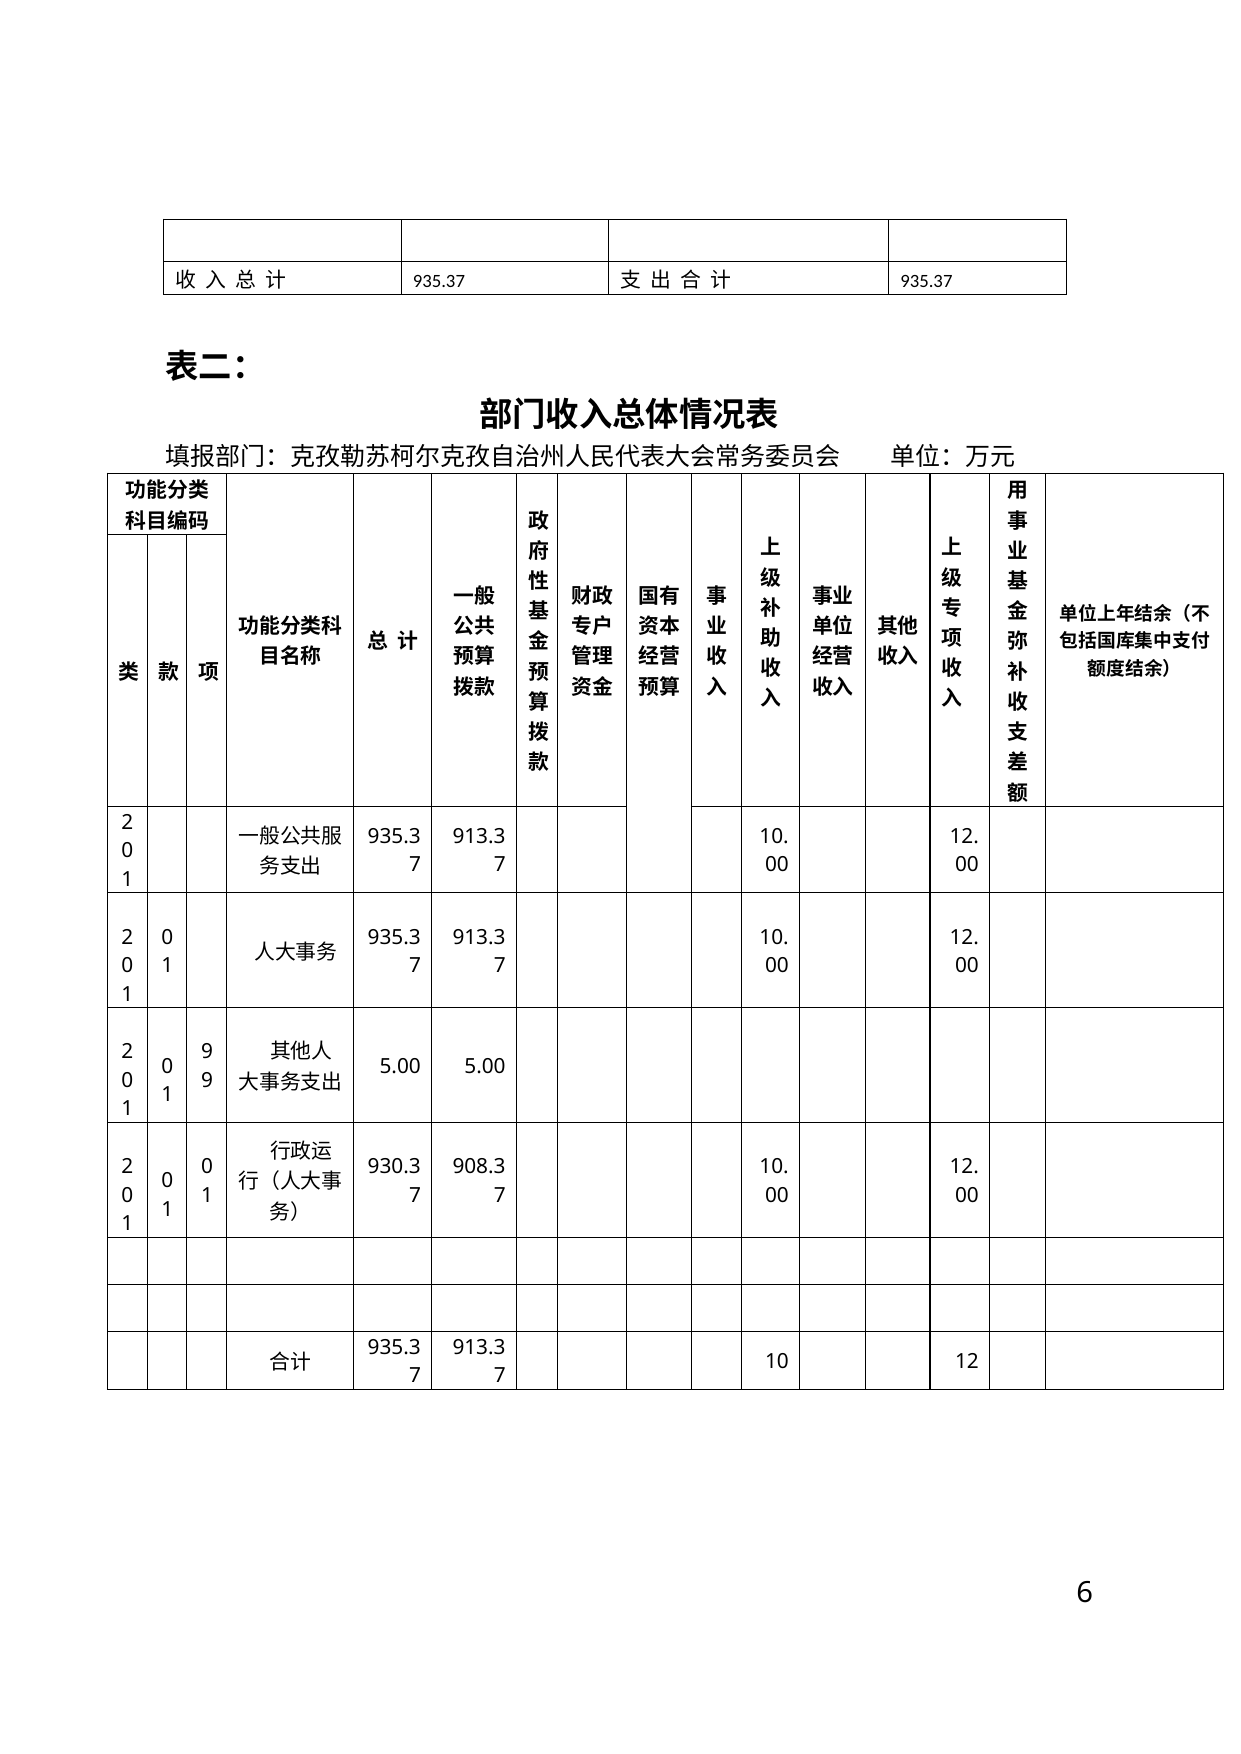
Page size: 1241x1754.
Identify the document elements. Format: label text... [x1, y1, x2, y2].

table_cell [742, 1218, 799, 1264]
table_cell [187, 1265, 226, 1311]
table_header 财政专户管理资金 [558, 474, 626, 806]
table_cell 01 [187, 1110, 226, 1217]
table_cell 支 出 合 计 [609, 262, 888, 293]
table_cell [108, 1265, 147, 1311]
table_cell [990, 1002, 1045, 1109]
table_cell [990, 807, 1045, 892]
table_cell [1046, 1218, 1223, 1264]
table_cell [866, 1265, 929, 1311]
table_cell 01 [148, 893, 186, 1001]
table_cell [866, 1002, 929, 1109]
table_header 政府性基金预算拨款 [517, 474, 557, 806]
table_cell [990, 1218, 1045, 1264]
table_cell 201 [108, 893, 147, 1001]
table_cell [800, 1265, 865, 1311]
table_cell [930, 1265, 989, 1311]
table_cell 201 [108, 1110, 147, 1217]
table_cell [627, 1265, 691, 1311]
table_cell [227, 1265, 353, 1311]
table_cell [517, 1110, 557, 1217]
table_header 国有资本经营预算 [627, 474, 691, 806]
table_cell [517, 1002, 557, 1109]
table_cell [692, 1218, 741, 1264]
table_cell [866, 807, 929, 892]
table_cell [148, 807, 186, 892]
table_cell [930, 1002, 989, 1109]
table_cell [609, 220, 888, 261]
table_cell 12.00 [930, 893, 989, 1001]
table_cell [990, 1313, 1045, 1369]
table_cell [866, 1313, 929, 1369]
table_cell 5.00 [432, 1002, 516, 1109]
table_cell 935.37 [889, 262, 1066, 293]
table_cell 一般公共服务支出 [227, 807, 353, 892]
table_cell [627, 893, 691, 1001]
table_cell [148, 1313, 186, 1369]
table_cell 款 [148, 535, 186, 806]
table_cell [164, 220, 401, 261]
table_cell 5.00 [354, 1002, 431, 1109]
table_cell [432, 1218, 516, 1264]
table_cell 10 [742, 1313, 799, 1369]
table_cell [692, 893, 741, 1001]
table_cell [227, 1218, 353, 1264]
table_cell [800, 893, 865, 1001]
table_cell [558, 1218, 626, 1264]
table_cell [742, 1265, 799, 1311]
table_cell [866, 1218, 929, 1264]
table_cell [1046, 807, 1223, 892]
table_cell [1046, 893, 1223, 1001]
table_cell 908.37 [432, 1110, 516, 1217]
table_cell [432, 1265, 516, 1311]
table_cell [692, 1110, 741, 1217]
table_cell [108, 1218, 147, 1264]
table_cell 12.00 [930, 1110, 989, 1217]
table_cell [627, 1218, 691, 1264]
table_cell [800, 1002, 865, 1109]
table_cell [1046, 1110, 1223, 1217]
table_cell [627, 1313, 691, 1369]
table_header 一般公共预算拨款 [432, 474, 516, 806]
table_cell [517, 807, 557, 892]
table_cell [800, 1218, 865, 1264]
table_cell [1046, 1002, 1223, 1109]
table_cell [866, 893, 929, 1001]
table_cell [187, 1218, 226, 1264]
table_cell 935.37 [354, 893, 431, 1001]
table_cell [558, 1110, 626, 1217]
table_cell [354, 1218, 431, 1264]
table_cell 935.37 [402, 262, 608, 293]
table_cell [889, 220, 1066, 261]
table_cell [692, 1002, 741, 1109]
table_cell [800, 807, 865, 892]
table_cell [187, 893, 226, 1001]
table_cell 913.37 [432, 807, 516, 892]
table_cell [627, 806, 691, 892]
table_cell [800, 1313, 865, 1369]
table_cell [627, 1110, 691, 1217]
table_cell [990, 1265, 1045, 1311]
table_cell [742, 1002, 799, 1109]
table_cell 行政运行（人大事务） [227, 1110, 353, 1217]
table_cell 01 [148, 1002, 186, 1109]
table_header 功能分类科目名称 [227, 474, 353, 806]
table_cell [558, 807, 626, 892]
table_cell [517, 893, 557, 1001]
table_header 总 计 [354, 474, 431, 806]
list 表二： [165, 340, 1092, 388]
table_cell 913.37 [432, 893, 516, 1001]
table_cell 人大事务 [227, 893, 353, 1001]
table_cell [558, 893, 626, 1001]
table_cell 类 [108, 535, 147, 806]
table_cell 收 入 总 计 [164, 262, 401, 293]
table_cell 项 [187, 535, 226, 806]
list 填报部门：克孜勒苏柯尔克孜自治州人民代表大会常务委员会 单位：万元 [165, 436, 1092, 473]
table_cell [354, 1265, 431, 1311]
table_cell [517, 1218, 557, 1264]
table_cell 99 [187, 1002, 226, 1109]
table_header 上级专项收入 [930, 474, 989, 806]
table_cell 913.37 [432, 1313, 516, 1369]
table_header 事业收入 [692, 474, 741, 806]
table_header 事业单位经营收入 [800, 474, 865, 806]
table_cell [187, 807, 226, 892]
table_cell [692, 1265, 741, 1311]
table_cell [148, 1265, 186, 1311]
table_cell 合计 [227, 1313, 353, 1369]
table_cell [558, 1265, 626, 1311]
table_cell 01 [148, 1110, 186, 1217]
table_cell 12.00 [930, 807, 989, 892]
table_header 上级补助收入 [742, 474, 799, 806]
table_cell 201 [108, 1002, 147, 1109]
list 部门收入总体情况表 [165, 388, 1092, 436]
table_cell [517, 1313, 557, 1369]
table_cell [187, 1313, 226, 1369]
table_cell 935.37 [354, 1313, 431, 1369]
table_cell [866, 1110, 929, 1217]
table_cell [148, 1218, 186, 1264]
table_cell 935.37 [354, 807, 431, 892]
table_cell [990, 893, 1045, 1001]
table_cell [558, 1313, 626, 1369]
table_cell [517, 1265, 557, 1311]
table_cell 10.00 [742, 893, 799, 1001]
table_cell 其他人大事务支出 [227, 1002, 353, 1109]
table_header 单位上年结余（不包括国库集中支付额度结余） [1046, 474, 1223, 806]
table_cell [402, 220, 608, 261]
table_cell [692, 1313, 741, 1369]
table_cell 201 [108, 807, 147, 892]
table_header 功能分类科目编码 [108, 474, 226, 534]
table_cell [108, 1313, 147, 1369]
table_cell [800, 1110, 865, 1217]
table_cell [930, 1218, 989, 1264]
table_cell [692, 807, 741, 892]
table_cell 10.00 [742, 807, 799, 892]
table_cell 930.37 [354, 1110, 431, 1217]
table_header 其他收入 [866, 474, 929, 806]
table_cell [1046, 1313, 1223, 1369]
table_cell [990, 1110, 1045, 1217]
table_cell 10.00 [742, 1110, 799, 1217]
table_cell [1046, 1265, 1223, 1311]
table_cell [627, 1002, 691, 1109]
table_header 用事业基金弥补收支差额 [990, 474, 1045, 806]
table_cell 12 [930, 1313, 989, 1369]
table_cell [558, 1002, 626, 1109]
